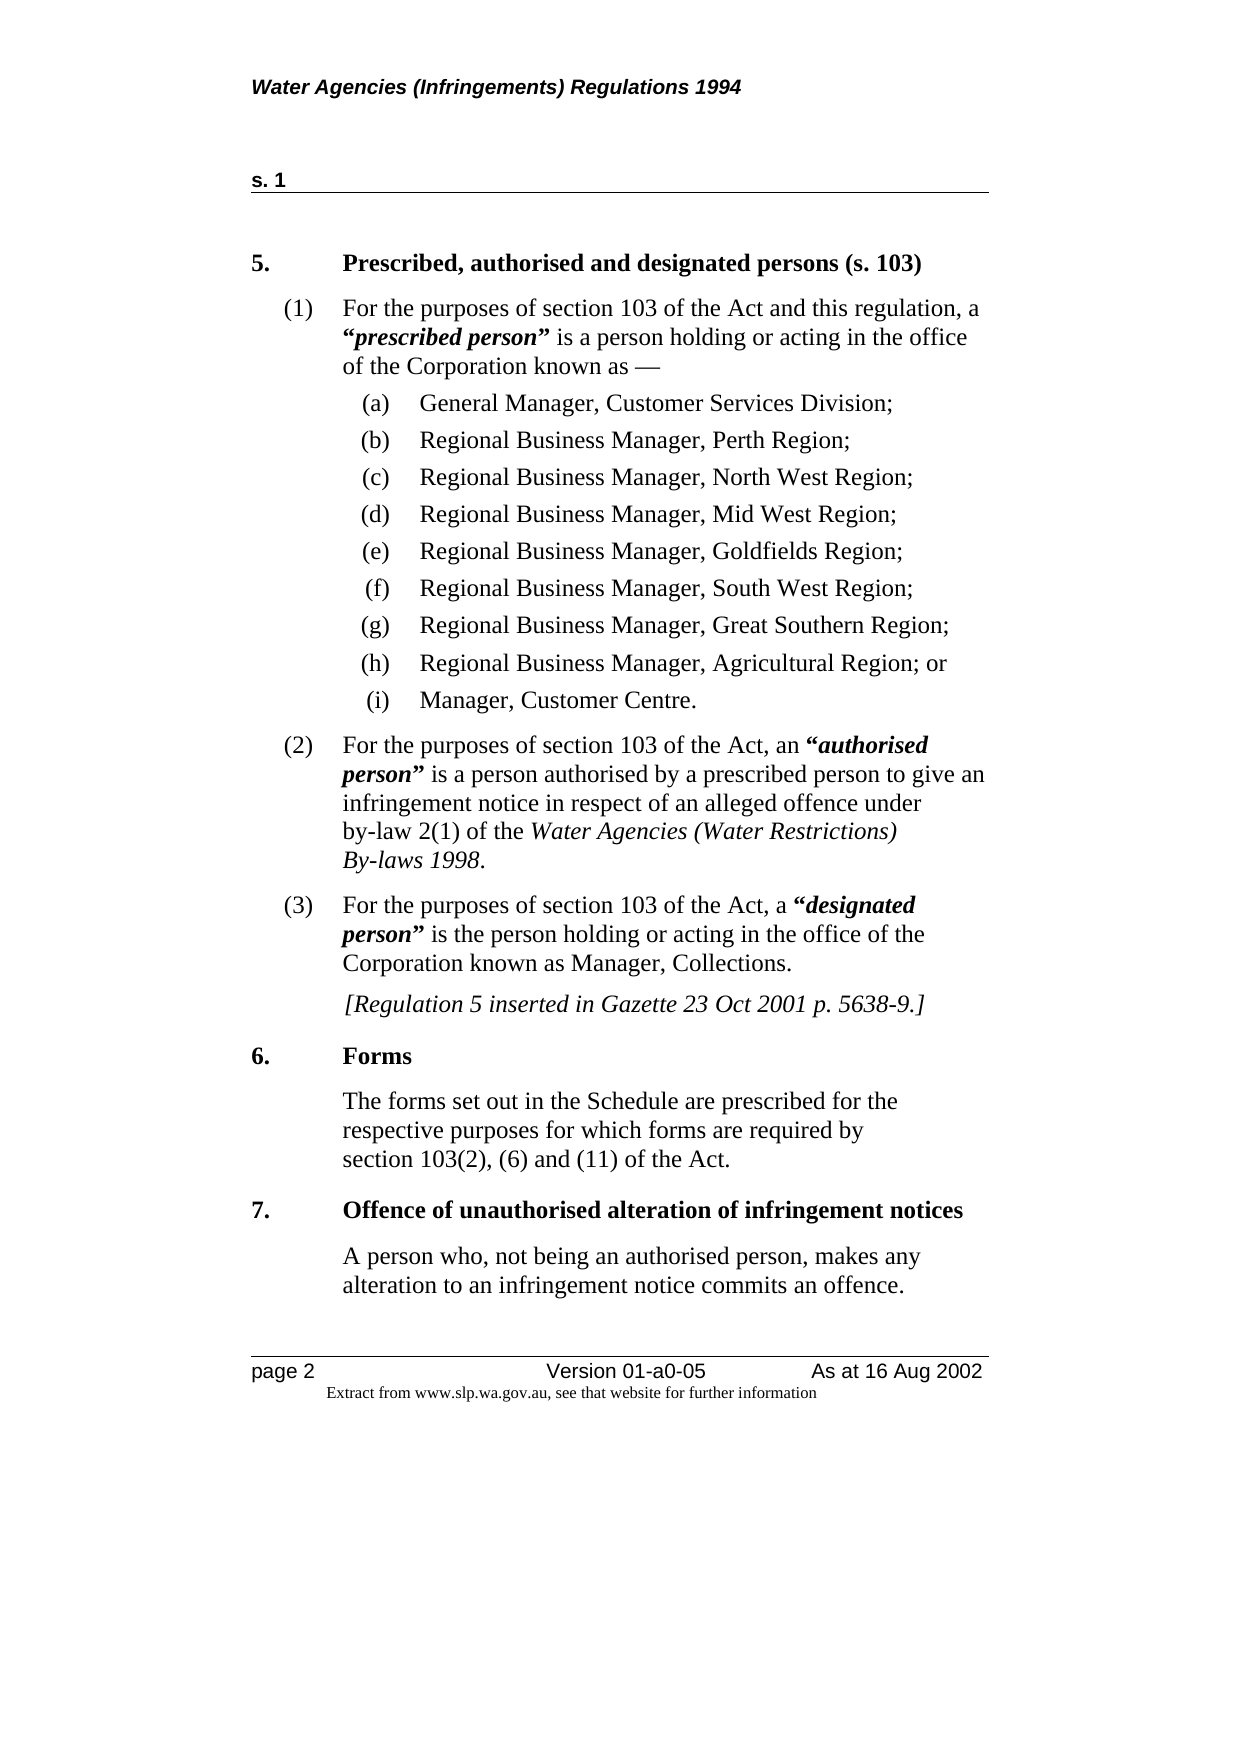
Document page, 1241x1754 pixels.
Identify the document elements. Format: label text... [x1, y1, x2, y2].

text (a) General Manager, Customer Services Division; [251, 388, 989, 417]
text The forms set out in the Schedule are prescribed for the respective purposes for which forms are required by section 103(2), (6) and (11) of the Act. [251, 1086, 989, 1173]
text (d) Regional Business Manager, Mid West Region; [251, 499, 989, 528]
subtitle 5. Prescribed, authorised and designated persons (s. 103) [251, 248, 989, 277]
text (b) Regional Business Manager, Perth Region; [251, 425, 989, 454]
text (3) For the purposes of section 103 of the Act, a “designated person” is the person holding or acting in the office of the Corporation known as Manager, Collections. [251, 891, 989, 977]
text (f) Regional Business Manager, South West Region; [251, 573, 989, 602]
text (g) Regional Business Manager, Great Southern Region; [251, 611, 989, 639]
text (1) For the purposes of section 103 of the Act and this regulation, a “prescribed person” is a person holding or acting in the office of the Corporation known as — [251, 293, 989, 380]
text (c) Regional Business Manager, North West Region; [251, 462, 989, 491]
text (2) For the purposes of section 103 of the Act, an “authorised person” is a person authorised by a prescribed person to give an infringement notice in respect of an alleged offence under by-law 2(1) of the Water Agencies (Water Restrictions) By-laws 1998. [251, 730, 989, 874]
text (i) Manager, Customer Centre. [251, 685, 989, 713]
text (h) Regional Business Manager, Agricultural Region; or [251, 648, 989, 676]
text [Regulation 5 inserted in Gazette 23 Oct 2001 p. 5638-9.] [251, 989, 989, 1018]
text A person who, not being an authorised person, makes any alteration to an infringement notice commits an offence. [251, 1241, 989, 1298]
text (e) Regional Business Manager, Goldfields Region; [251, 536, 989, 565]
subtitle 6. Forms [251, 1041, 989, 1070]
subtitle 7. Offence of unauthorised alteration of infringement notices [251, 1196, 989, 1224]
